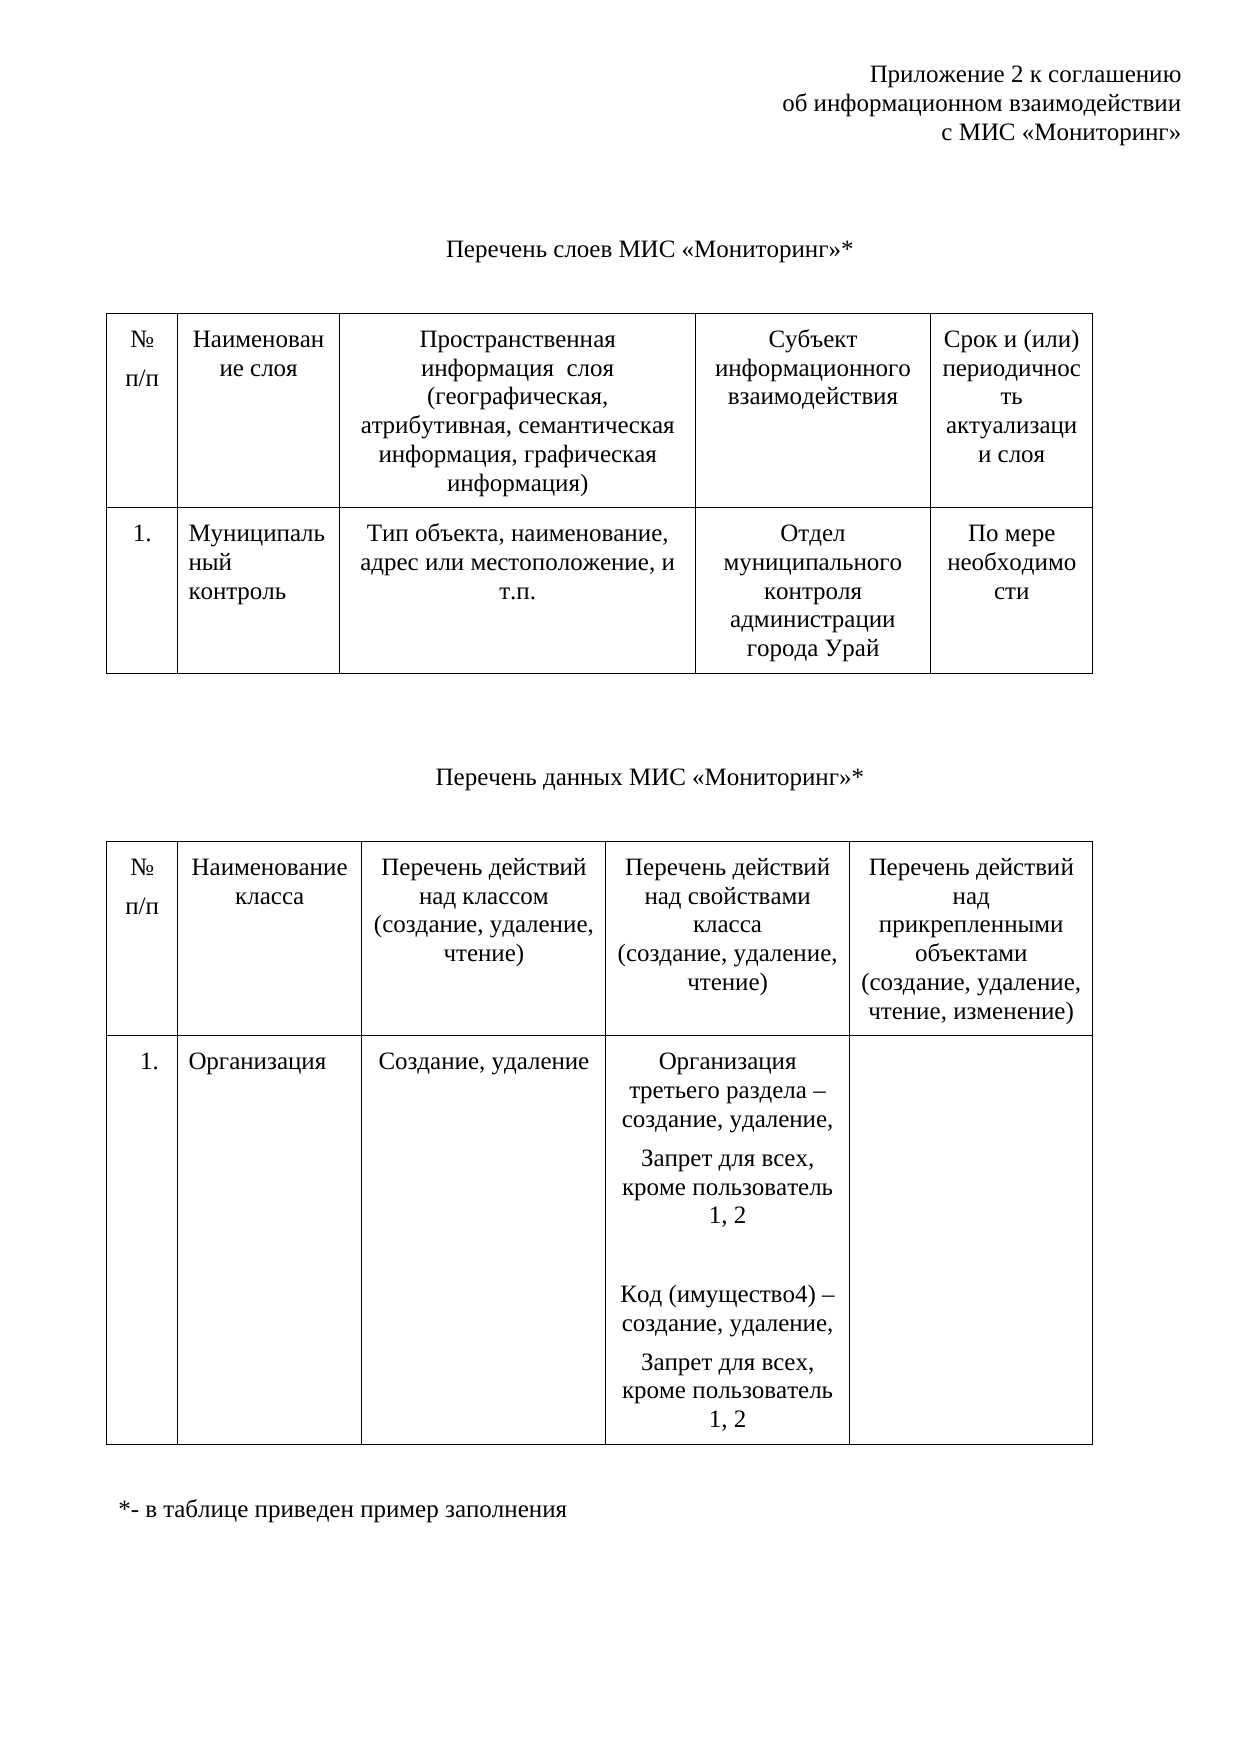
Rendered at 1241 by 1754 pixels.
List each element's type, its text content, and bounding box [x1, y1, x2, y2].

table_header Наименование слоя [178, 314, 339, 507]
table_header Перечень действий над свойствами класса (создание, удаление, чтение) [606, 842, 849, 1035]
table_cell Отдел муниципального контроля администрации города Урай [696, 508, 930, 672]
table_cell Создание, удаление [362, 1036, 605, 1443]
table_cell 1. [107, 1036, 177, 1443]
table_header № п/п [107, 842, 177, 1035]
text Перечень слоев МИС «Мониторинг»* [118, 234, 1181, 263]
table_header Перечень действий над классом (создание, удаление, чтение) [362, 842, 605, 1035]
text с МИС «Мониторинг» [118, 117, 1181, 145]
text Перечень данных МИС «Мониторинг»* [118, 762, 1181, 791]
text об информационном взаимодействии [118, 88, 1181, 117]
table_header Субъект информационного взаимодействия [696, 314, 930, 507]
table_cell Тип объекта, наименование, адрес или местоположение, и т.п. [340, 508, 695, 672]
table_header Перечень действий над прикрепленными объектами (создание, удаление, чтение, изменение) [850, 842, 1092, 1035]
table_cell Муниципальный контроль [178, 508, 339, 672]
table_header Срок и (или) периодичность актуализации слоя [931, 314, 1092, 507]
text Приложение 2 к соглашению [118, 59, 1181, 88]
table_cell По мере необходимости [931, 508, 1092, 672]
table_cell [850, 1036, 1092, 1443]
table_header № п/п [107, 314, 177, 507]
table_cell 1. [107, 508, 177, 672]
table_header Наименование класса [178, 842, 361, 1035]
table_cell Организация [178, 1036, 361, 1443]
table_cell Организация третьего раздела – создание, удаление, Запрет для всех, кроме пользователь 1, 2 Код (имущество4) – создание, удаление, Запрет для всех, кроме пользователь 1, 2 [606, 1036, 849, 1443]
text *- в таблице приведен пример заполнения [118, 1494, 1181, 1523]
table_header Пространственная информация слоя (географическая, атрибутивная, семантическая информация, графическая информация) [340, 314, 695, 507]
